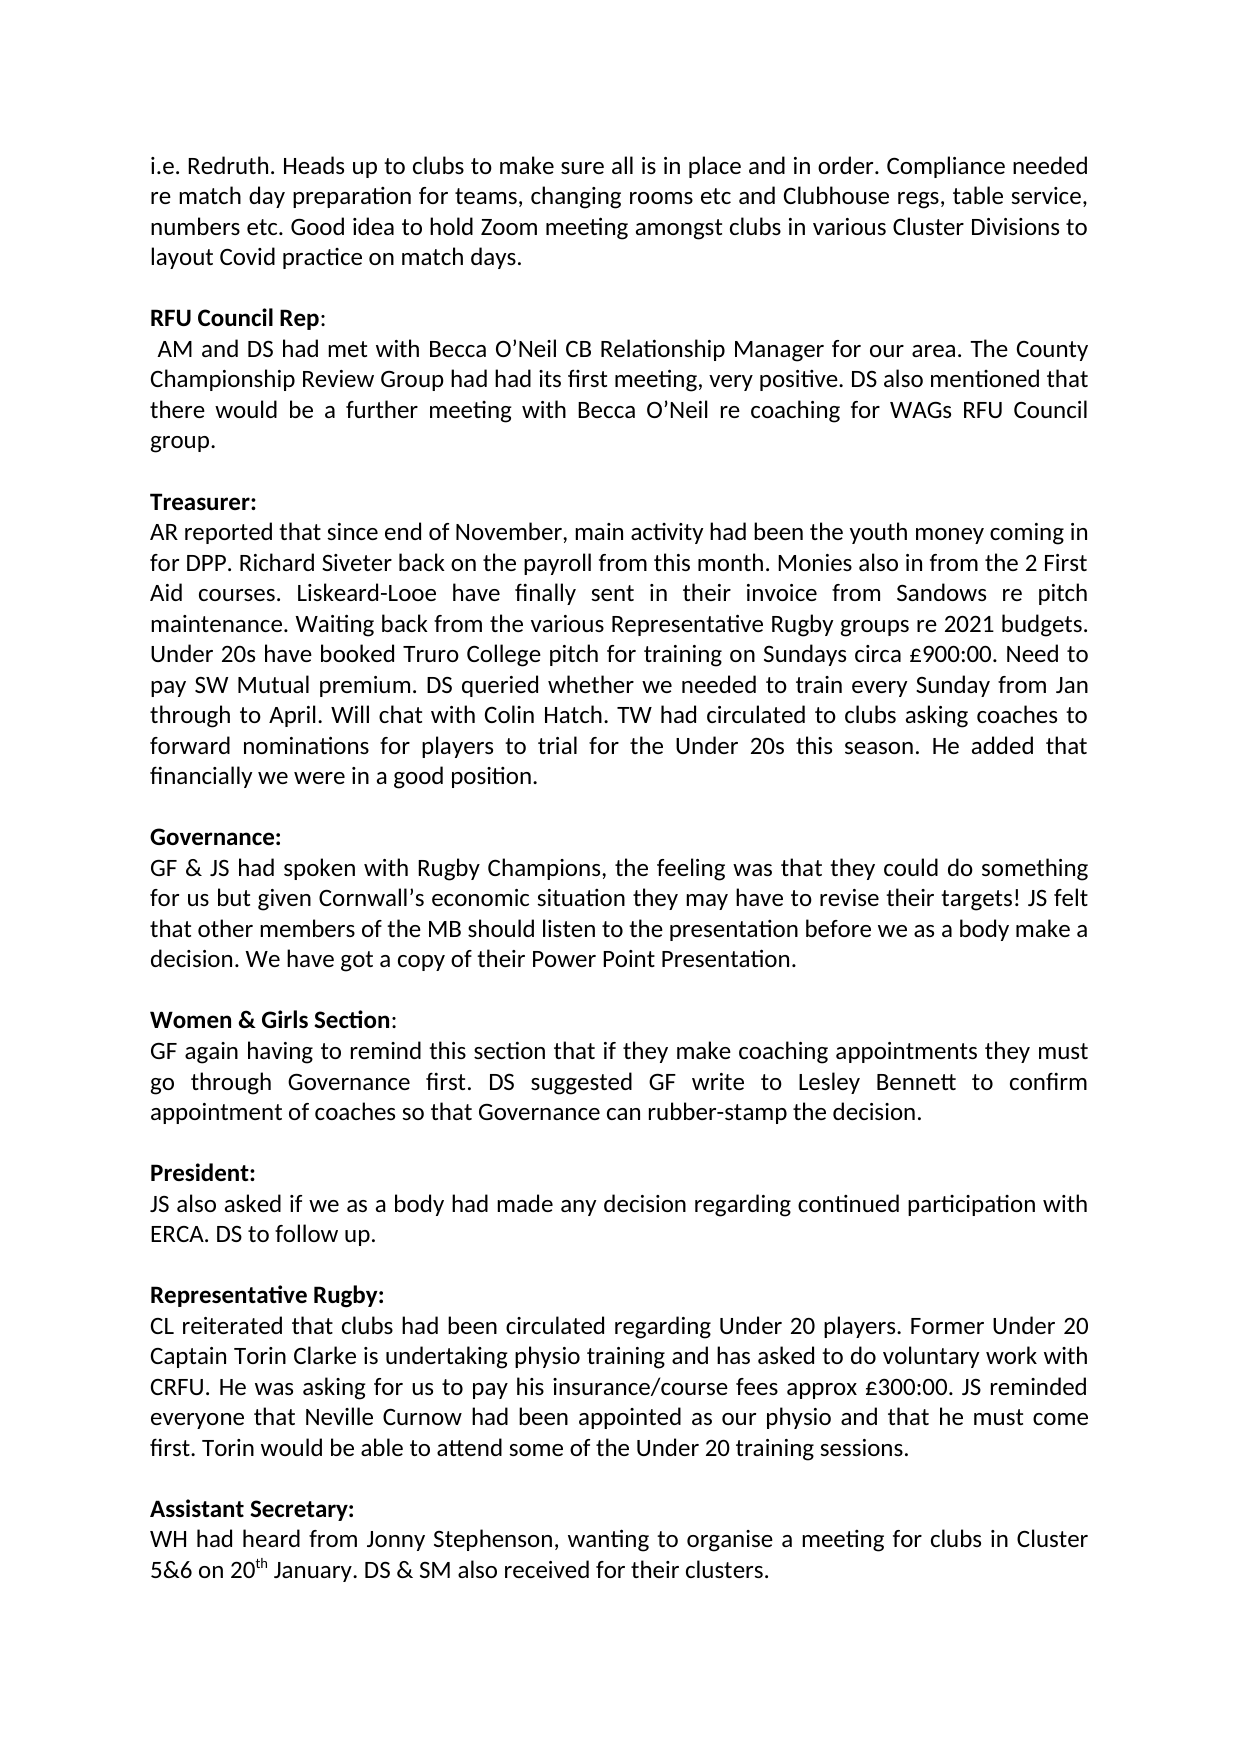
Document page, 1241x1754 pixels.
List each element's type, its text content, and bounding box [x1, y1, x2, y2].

text Assistant Secretary: [150, 1493, 1090, 1523]
text President: [150, 1157, 1090, 1188]
text RFU Council Rep: [150, 303, 1090, 333]
text Representative Rugby: [150, 1279, 1090, 1310]
text JS also asked if we as a body had made any decision regarding continued participation with ERCA. DS to follow up. [150, 1188, 1090, 1249]
text GF again having to remind this section that if they make coaching appointments they must go through Governance first. DS suggested GF write to Lesley Bennett to confirm appointment of coaches so that Governance can rubber-stamp the decision. [150, 1035, 1090, 1127]
text AR reported that since end of November, main activity had been the youth money coming in for DPP. Richard Siveter back on the payroll from this month. Monies also in from the 2 First Aid courses. Liskeard-Looe have finally sent in their invoice from Sandows re pitch maintenance. Waiting back from the various Representative Rugby groups re 2021 budgets. Under 20s have booked Truro College pitch for training on Sundays circa £900:00. Need to pay SW Mutual premium. DS queried whether we needed to train every Sunday from Jan through to April. Will chat with Colin Hatch. TW had circulated to clubs asking coaches to forward nominations for players to trial for the Under 20s this season. He added that financially we were in a good position. [150, 516, 1090, 791]
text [150, 150, 1090, 272]
text WH had heard from Jonny Stephenson, wanting to organise a meeting for clubs in Cluster 5&6 on 20th January. DS & SM also received for their clusters. [150, 1523, 1090, 1584]
text AM and DS had met with Becca O’Neil CB Relationship Manager for our area. The County Championship Review Group had had its first meeting, very positive. DS also mentioned that there would be a further meeting with Becca O’Neil re coaching for WAGs RFU Council group. [150, 333, 1090, 455]
text Women & Girls Section: [150, 1004, 1090, 1035]
text Treasurer: [150, 486, 1090, 516]
text CL reiterated that clubs had been circulated regarding Under 20 players. Former Under 20 Captain Torin Clarke is undertaking physio training and has asked to do voluntary work with CRFU. He was asking for us to pay his insurance/course fees approx £300:00. JS reminded everyone that Neville Curnow had been appointed as our physio and that he must come first. Torin would be able to attend some of the Under 20 training sessions. [150, 1310, 1090, 1462]
text Governance: [150, 821, 1090, 852]
text GF & JS had spoken with Rugby Champions, the feeling was that they could do something for us but given Cornwall’s economic situation they may have to revise their targets! JS felt that other members of the MB should listen to the presentation before we as a body make a decision. We have got a copy of their Power Point Presentation. [150, 852, 1090, 974]
